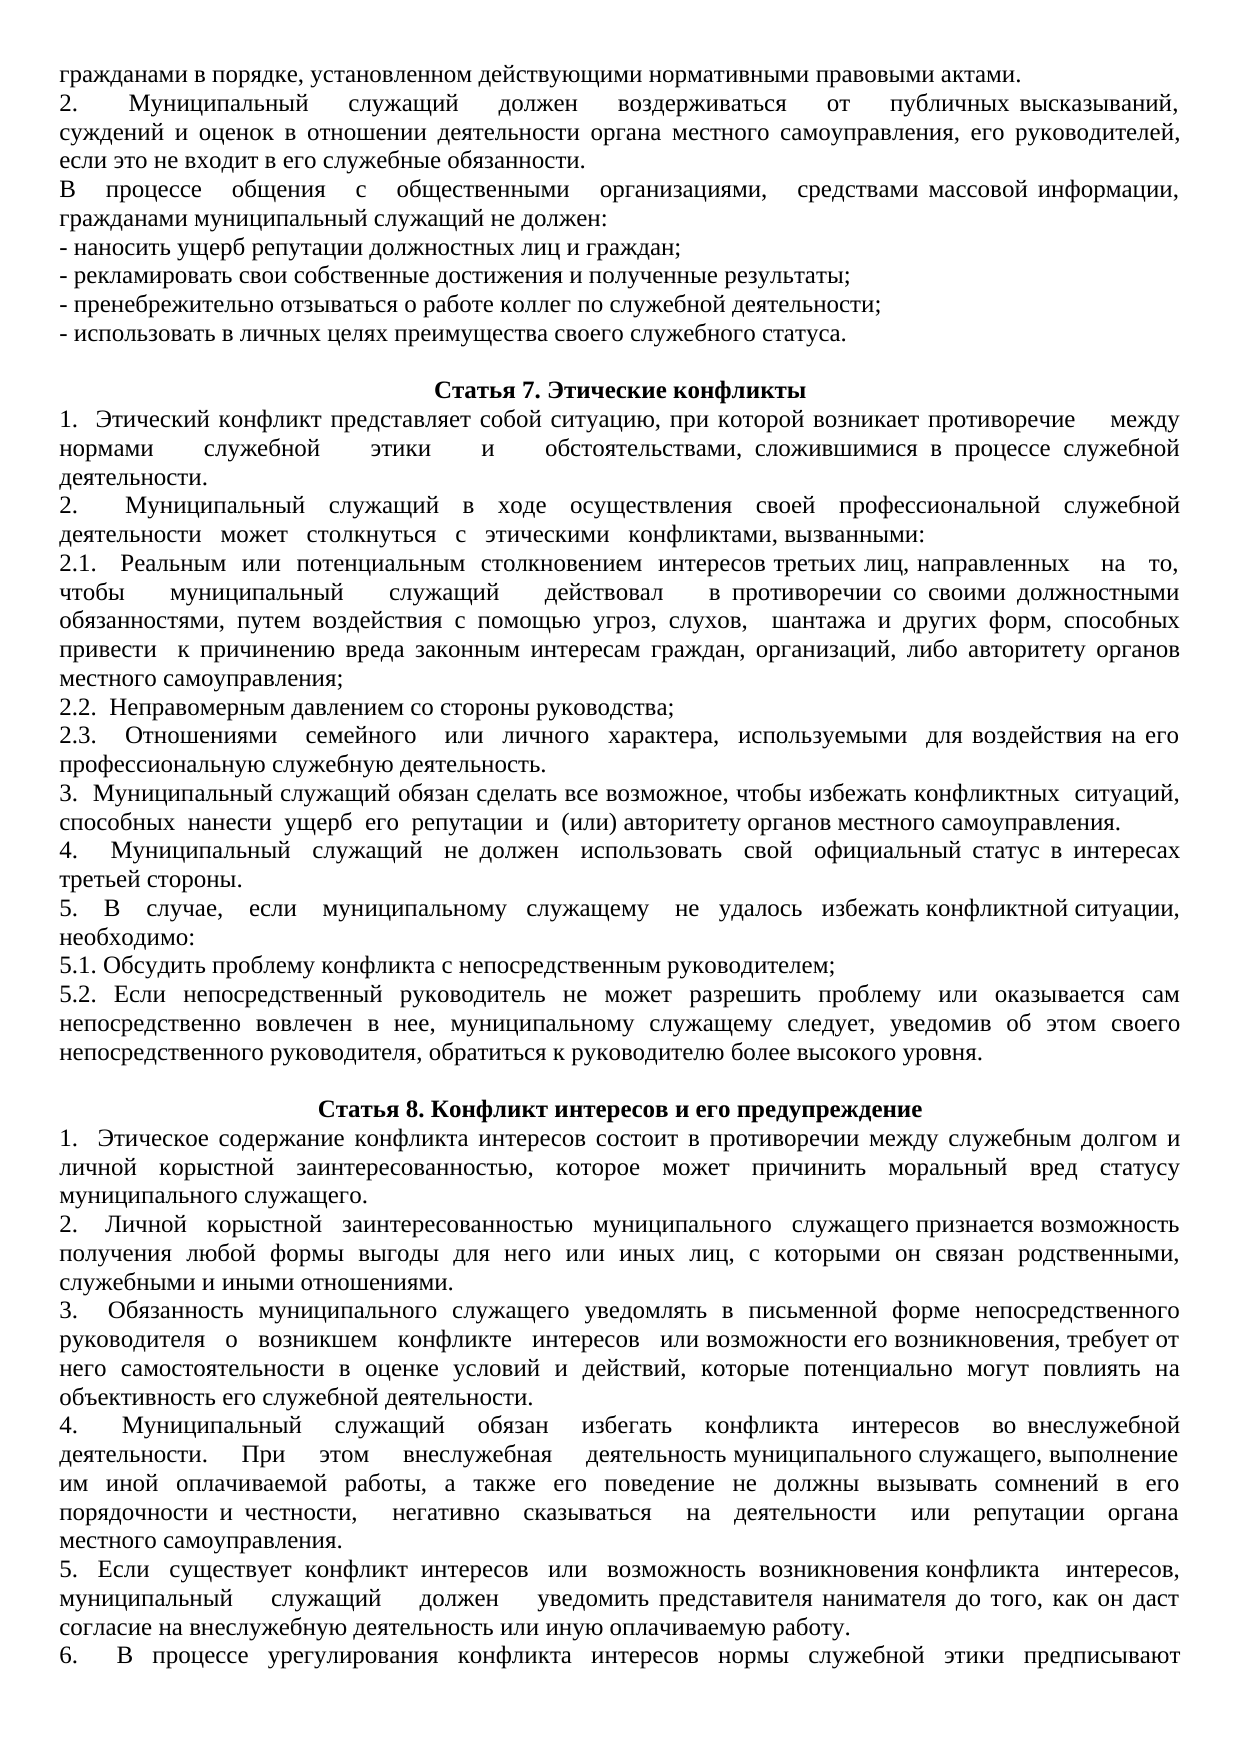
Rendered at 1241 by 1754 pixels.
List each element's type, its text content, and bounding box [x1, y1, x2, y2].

text 2. Муниципальный служащий должен воздерживаться от публичных высказываний, суждений и оценок в отношении деятельности органа местного самоуправления, его руководителей, если это не входит в его служебные обязанности. [59, 88, 1181, 174]
text 2. Личной корыстной заинтересованностью муниципального служащего признается возможность получения любой формы выгоды для него или иных лиц, с которыми он связан родственными, служебными и иными отношениями. [59, 1209, 1181, 1295]
text 2. Муниципальный служащий в ходе осуществления своей профессиональной служебной деятельности может столкнуться с этическими конфликтами, вызванными: [59, 490, 1181, 548]
text 2.2. Неправомерным давлением со стороны руководства; [59, 692, 1181, 720]
text 2.3. Отношениями семейного или личного характера, используемыми для воздействия на его профессиональную служебную деятельность. [59, 720, 1181, 778]
text 5.2. Если непосредственный руководитель не может разрешить проблему или оказывается сам непосредственно вовлечен в нее, муниципальному служащему следует, уведомив об этом своего непосредственного руководителя, обратиться к руководителю более высокого уровня. [59, 979, 1181, 1065]
text 2.1. Реальным или потенциальным столкновением интересов третьих лиц, направленных на то, чтобы муниципальный служащий действовал в противоречии со своими должностными обязанностями, путем воздействия с помощью угроз, слухов, шантажа и других форм, способных привести к причинению вреда законным интересам граждан, организаций, либо авторитету органов местного самоуправления; [59, 548, 1181, 692]
text 1. Этическое содержание конфликта интересов состоит в противоречии между служебным долгом и личной корыстной заинтересованностью, которое может причинить моральный вред статусу муниципального служащего. [59, 1123, 1181, 1209]
text Статья 8. Конфликт интересов и его предупреждение [59, 1094, 1181, 1123]
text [59, 1640, 1181, 1669]
text 3. Муниципальный служащий обязан сделать все возможное, чтобы избежать конфликтных ситуаций, способных нанести ущерб его репутации и (или) авторитету органов местного самоуправления. [59, 778, 1181, 835]
text Статья 7. Этические конфликты [59, 375, 1181, 404]
text - пренебрежительно отзываться о работе коллег по служебной деятельности; [59, 289, 1181, 318]
text 4. Муниципальный служащий обязан избегать конфликта интересов во внеслужебной деятельности. При этом внеслужебная деятельность муниципального служащего, выполнение им иной оплачиваемой работы, а также его поведение не должны вызывать сомнений в его порядочности и честности, негативно сказываться на деятельности или репутации органа местного самоуправления. [59, 1410, 1181, 1554]
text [59, 59, 1181, 88]
text - наносить ущерб репутации должностных лиц и граждан; [59, 232, 1181, 260]
text 5. В случае, если муниципальному служащему не удалось избежать конфликтной ситуации, необходимо: [59, 893, 1181, 950]
text - рекламировать свои собственные достижения и полученные результаты; [59, 260, 1181, 289]
text 4. Муниципальный служащий не должен использовать свой официальный статус в интересах третьей стороны. [59, 835, 1181, 893]
text В процессе общения с общественными организациями, средствами массовой информации, гражданами муниципальный служащий не должен: [59, 174, 1181, 232]
text 1. Этический конфликт представляет собой ситуацию, при которой возникает противоречие между нормами служебной этики и обстоятельствами, сложившимися в процессе служебной деятельности. [59, 404, 1181, 490]
text 5.1. Обсудить проблему конфликта с непосредственным руководителем; [59, 950, 1181, 979]
text 5. Если существует конфликт интересов или возможность возникновения конфликта интересов, муниципальный служащий должен уведомить представителя нанимателя до того, как он даст согласие на внеслужебную деятельность или иную оплачиваемую работу. [59, 1554, 1181, 1640]
text - использовать в личных целях преимущества своего служебного статуса. [59, 318, 1181, 347]
text 3. Обязанность муниципального служащего уведомлять в письменной форме непосредственного руководителя о возникшем конфликте интересов или возможности его возникновения, требует от него самостоятельности в оценке условий и действий, которые потенциально могут повлиять на объективность его служебной деятельности. [59, 1295, 1181, 1410]
